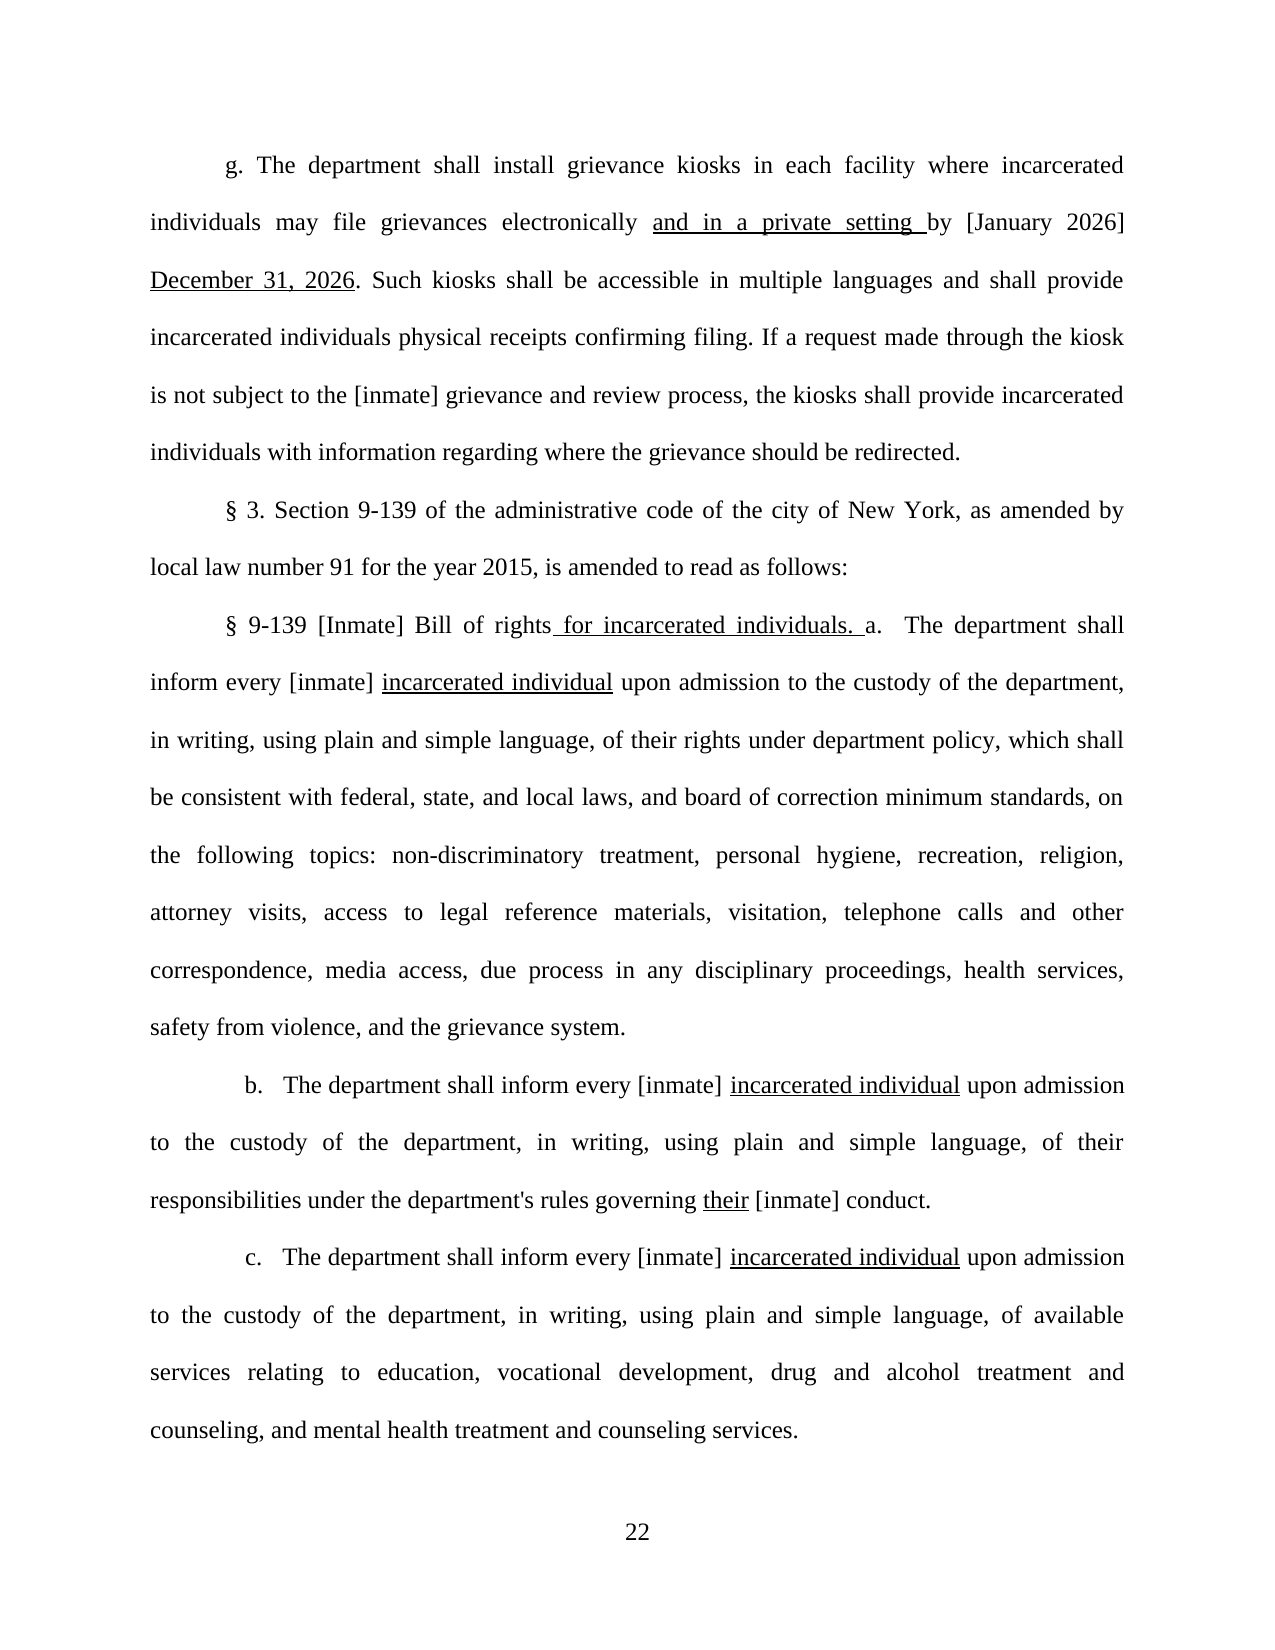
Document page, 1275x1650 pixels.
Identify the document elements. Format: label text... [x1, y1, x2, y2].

text g. The department shall install grievance kiosks in each facility where incarcerated individuals may file grievances electronically and in a private setting by [January 2026] December 31, 2026. Such kiosks shall be accessible in multiple languages and shall provide incarcerated individuals physical receipts confirming filing. If a request made through the kiosk is not subject to the [inmate] grievance and review process, the kiosks shall provide incarcerated individuals with information regarding where the grievance should be redirected. [150, 150, 1125, 466]
text § 3. Section 9-139 of the administrative code of the city of New York, as amended by local law number 91 for the year 2015, is amended to read as follows: [150, 495, 1125, 581]
text c. The department shall inform every [inmate] incarcerated individual upon admission to the custody of the department, in writing, using plain and simple language, of available services relating to education, vocational development, drug and alcohol treatment and counseling, and mental health treatment and counseling services. [150, 1242, 1125, 1444]
text § 9-139 [Inmate] Bill of rights for incarcerated individuals. a. The department shall inform every [inmate] incarcerated individual upon admission to the custody of the department, in writing, using plain and simple language, of their rights under department policy, which shall be consistent with federal, state, and local laws, and board of correction minimum standards, on the following topics: non-discriminatory treatment, personal hygiene, recreation, religion, attorney visits, access to legal reference materials, visitation, telephone calls and other correspondence, media access, due process in any disciplinary proceedings, health services, safety from violence, and the grievance system. [150, 610, 1125, 1041]
text b. The department shall inform every [inmate] incarcerated individual upon admission to the custody of the department, in writing, using plain and simple language, of their responsibilities under the department's rules governing their [inmate] conduct. [150, 1070, 1125, 1214]
